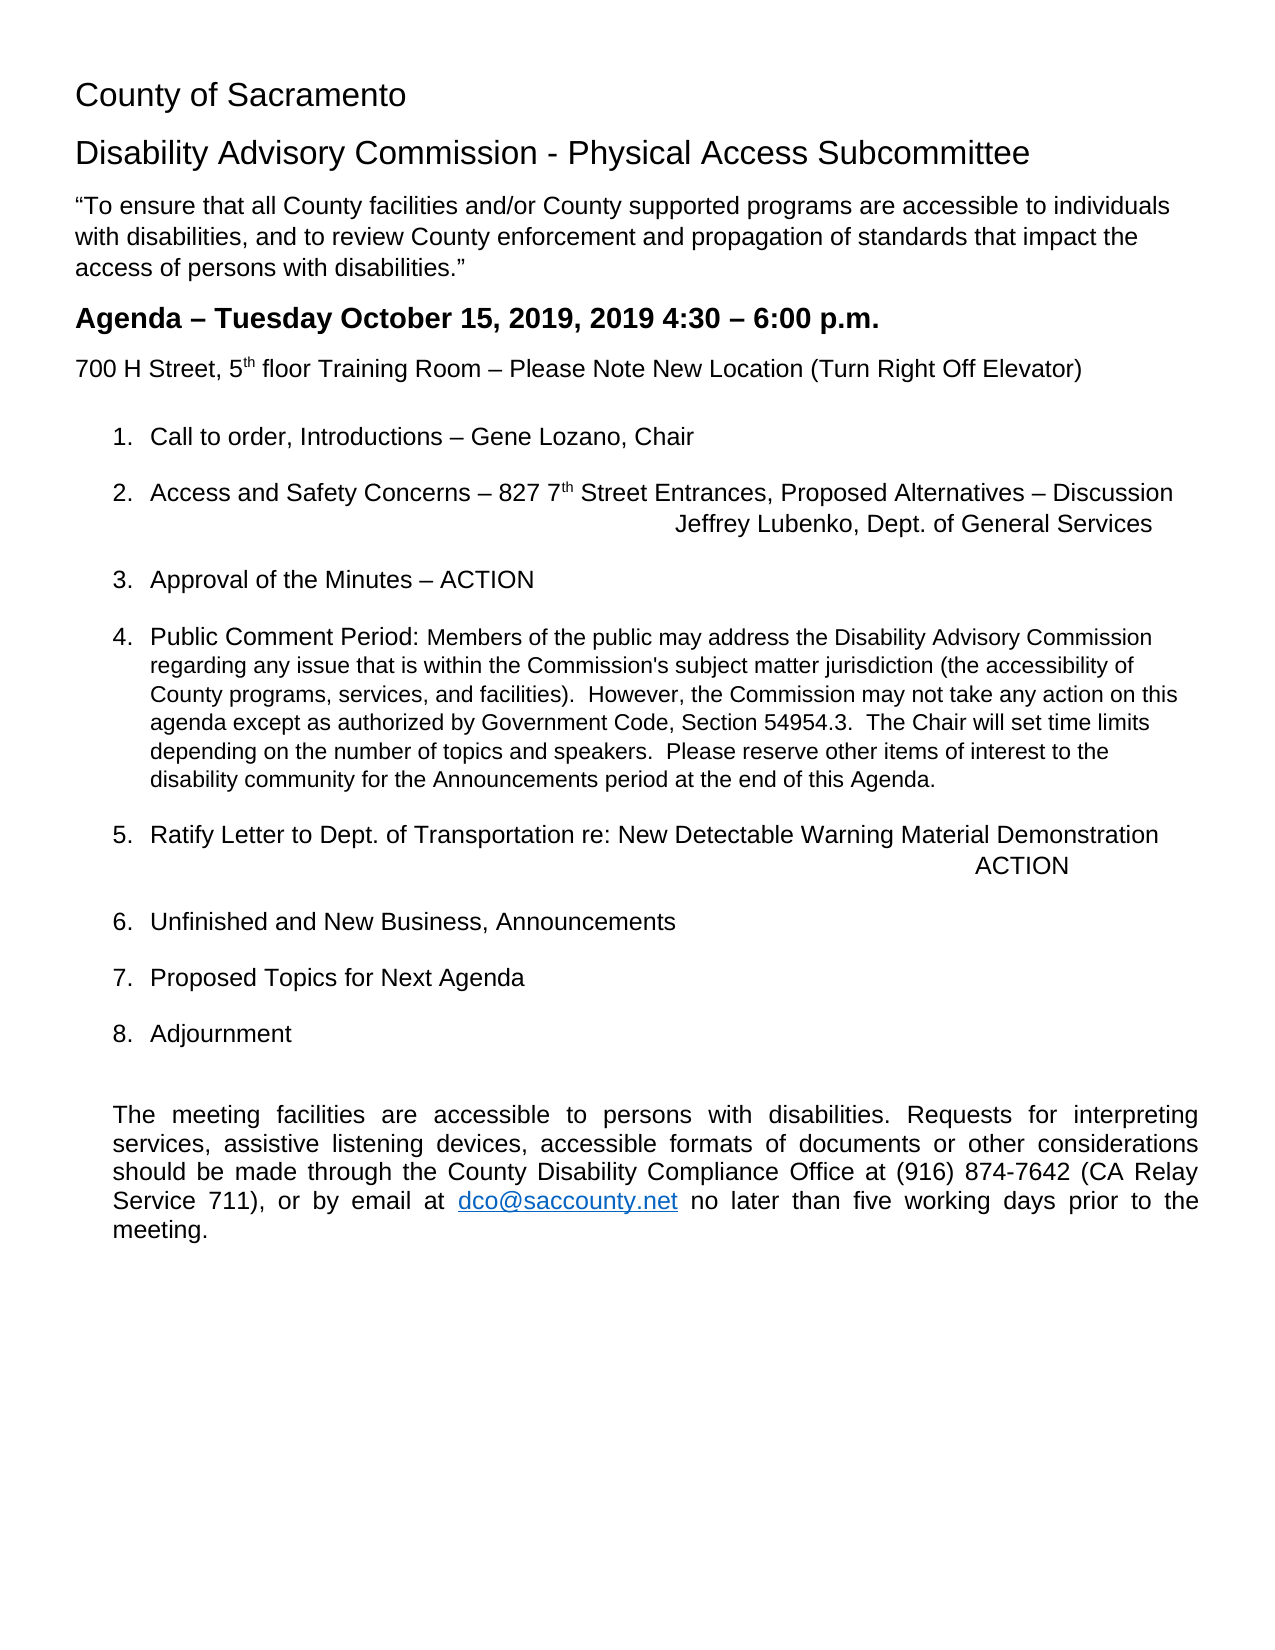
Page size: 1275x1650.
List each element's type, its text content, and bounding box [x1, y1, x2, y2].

text “To ensure that all County facilities and/or County supported programs are accessible to individuals with disabilities, and to review County enforcement and propagation of standards that impact the access of persons with disabilities.” [75, 191, 1200, 282]
text Agenda – Tuesday October 15, 2019, 2019 4:30 – 6:00 p.m. [75, 301, 1200, 334]
text Disability Advisory Commission - Physical Access Subcommittee [75, 133, 1200, 172]
list The meeting facilities are accessible to persons with disabilities. Requests for interpreting services, assistive listening devices, accessible formats of documents or other considerations should be made through the County Disability Compliance Office at (916) 874-7642 (CA Relay Service 711), or by email at dco@saccounty.net no later than five working days prior to the meeting. [112, 1100, 1200, 1243]
list ACTION [112, 851, 1200, 879]
text 700 H Street, 5th floor Training Room – Please Note New Location (Turn Right Off Elevator) [75, 354, 1200, 383]
list Proposed Topics for Next Agenda [112, 963, 1200, 991]
list Unfinished and New Business, Announcements [112, 907, 1200, 935]
list Ratify Letter to Dept. of Transportation re: New Detectable Warning Material Demonstration [112, 819, 1200, 848]
list Jeffrey Lubenko, Dept. of General Services [150, 509, 1200, 538]
text County of Sacramento [75, 75, 1200, 113]
list Approval of the Minutes – ACTION [112, 566, 1200, 594]
list Call to order, Introductions – Gene Lozano, Chair [112, 422, 1200, 451]
list Access and Safety Concerns – 827 7th Street Entrances, Proposed Alternatives – Discussion [112, 478, 1200, 507]
list Public Comment Period: Members of the public may address the Disability Advisory Commission regarding any issue that is within the Commission's subject matter jurisdiction (the accessibility of County programs, services, and facilities). However, the Commission may not take any action on this agenda except as authorized by Government Code, Section 54954.3. The Chair will set time limits depending on the number of topics and speakers. Please reserve other items of interest to the disability community for the Announcements period at the end of this Agenda. [112, 622, 1200, 792]
list Adjournment [112, 1019, 1200, 1047]
